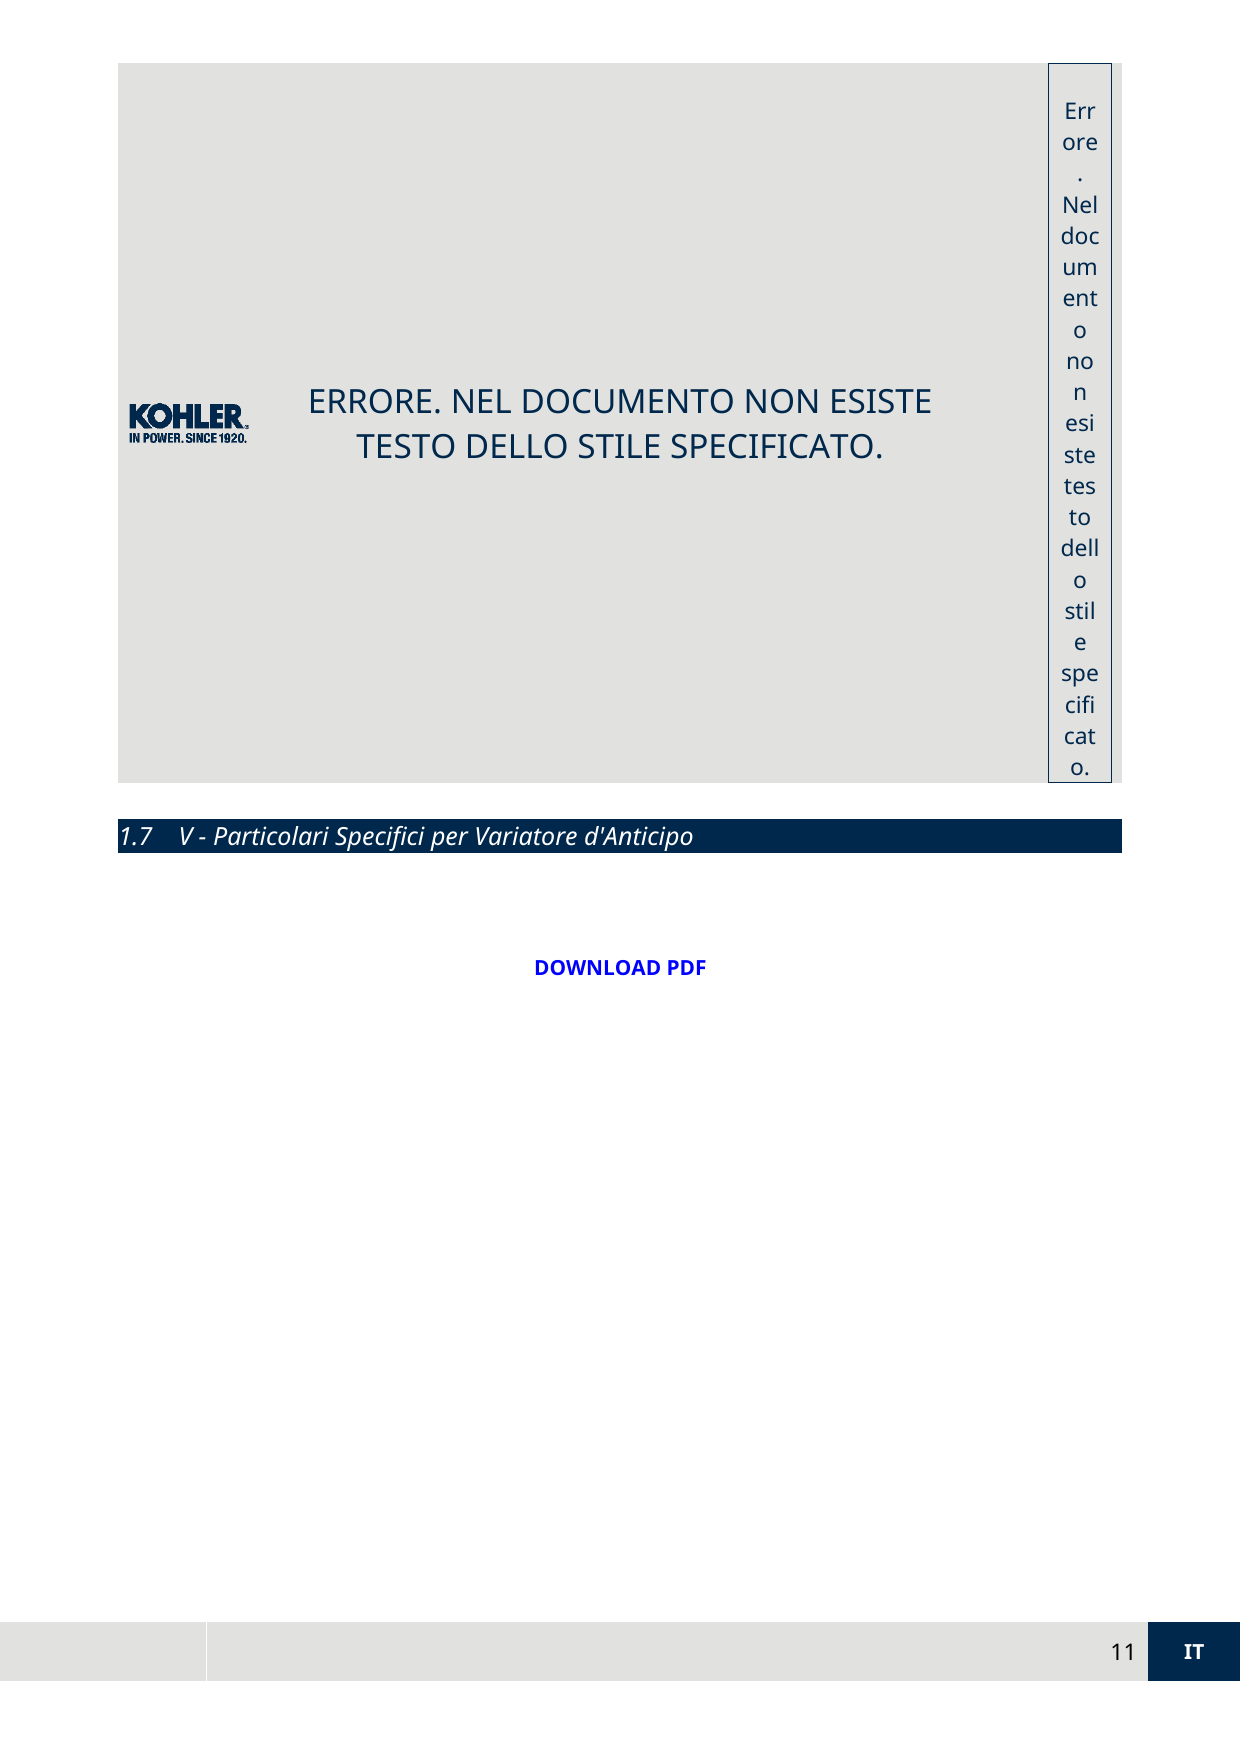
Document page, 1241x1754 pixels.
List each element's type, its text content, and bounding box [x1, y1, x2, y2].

table_header DOWNLOAD PDF [118, 872, 1122, 1062]
picture [129, 403, 249, 443]
subtitle V - Particolari Specifici per Variatore d'Anticipo [118, 819, 1122, 853]
